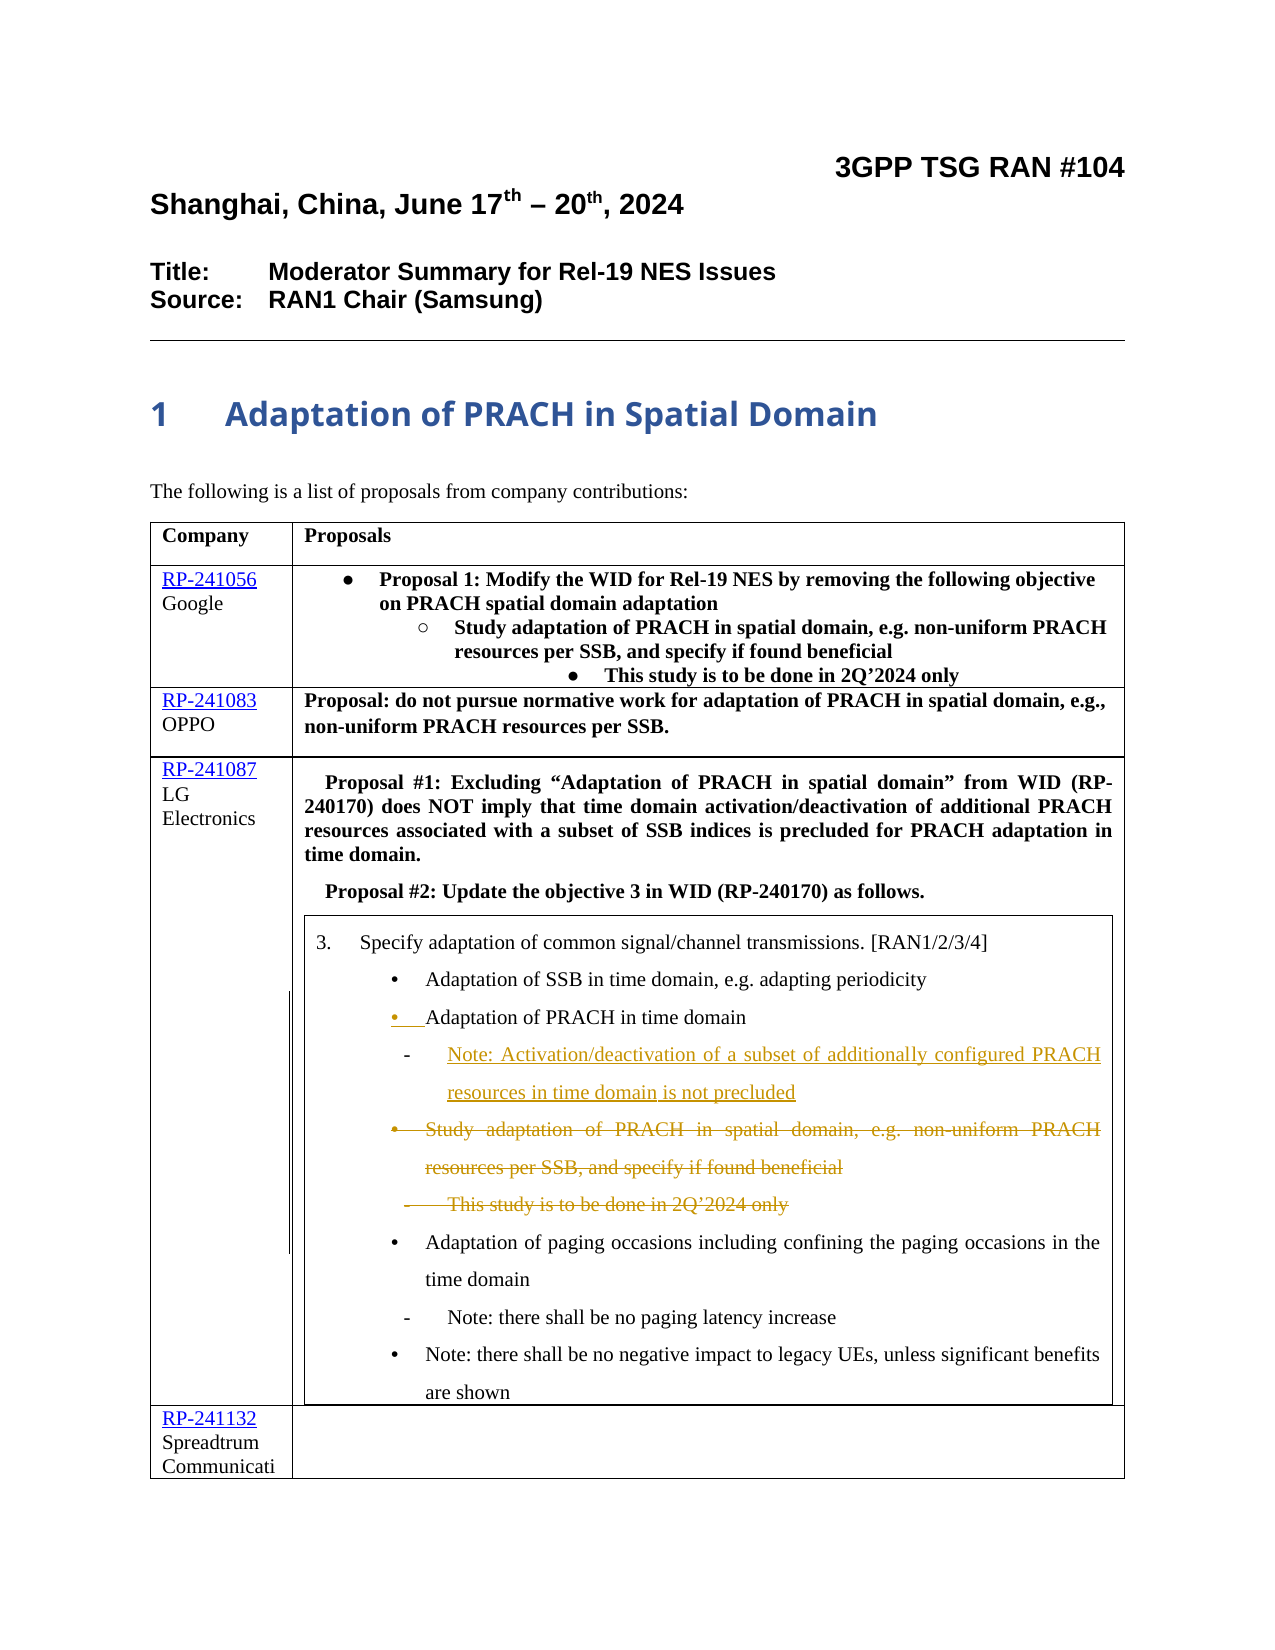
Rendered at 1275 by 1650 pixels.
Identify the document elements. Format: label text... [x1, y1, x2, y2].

table_cell RP-241056 Google [151, 566, 292, 687]
text The following is a list of proposals from company contributions: [150, 479, 1125, 503]
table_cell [151, 1406, 292, 1478]
text Source: RAN1 Chair (Samsung) [150, 286, 1125, 314]
table_cell RP-241087 LG Electronics [151, 758, 292, 1405]
text 3GPP TSG RAN #104 [150, 150, 1125, 183]
table_cell RP-241083 OPPO [151, 688, 292, 756]
subtitle 1 Adaptation of PRACH in Spatial Domain [150, 391, 1125, 436]
table_header Company [151, 523, 292, 565]
text Title: Moderator Summary for Rel-19 NES Issues [150, 257, 1125, 286]
table_cell Proposal #1: Excluding “Adaptation of PRACH in spatial domain” from WID (RP-240170) does NOT imply that time domain activation/deactivation of additional PRACH resources associated with a subset of SSB indices is precluded for PRACH adaptation in time domain. Proposal #2: Update the objective 3 in WID (RP-240170) as follows. [293, 758, 1124, 1405]
table_cell Proposal 1: Modify the WID for Rel-19 NES by removing the following objective on PRACH spatial domain adaptation Study adaptation of PRACH in spatial domain, e.g. non-uniform PRACH resources per SSB, and specify if found beneficial This study is to be done in 2Q’2024 only [293, 566, 1124, 687]
text Shanghai, China, June 17th – 20th, 2024 [150, 183, 1125, 223]
table_header Proposals [293, 523, 1124, 565]
table_cell [293, 1406, 1124, 1478]
table_cell Proposal: do not pursue normative work for adaptation of PRACH in spatial domain, e.g., non-uniform PRACH resources per SSB. [293, 688, 1124, 756]
